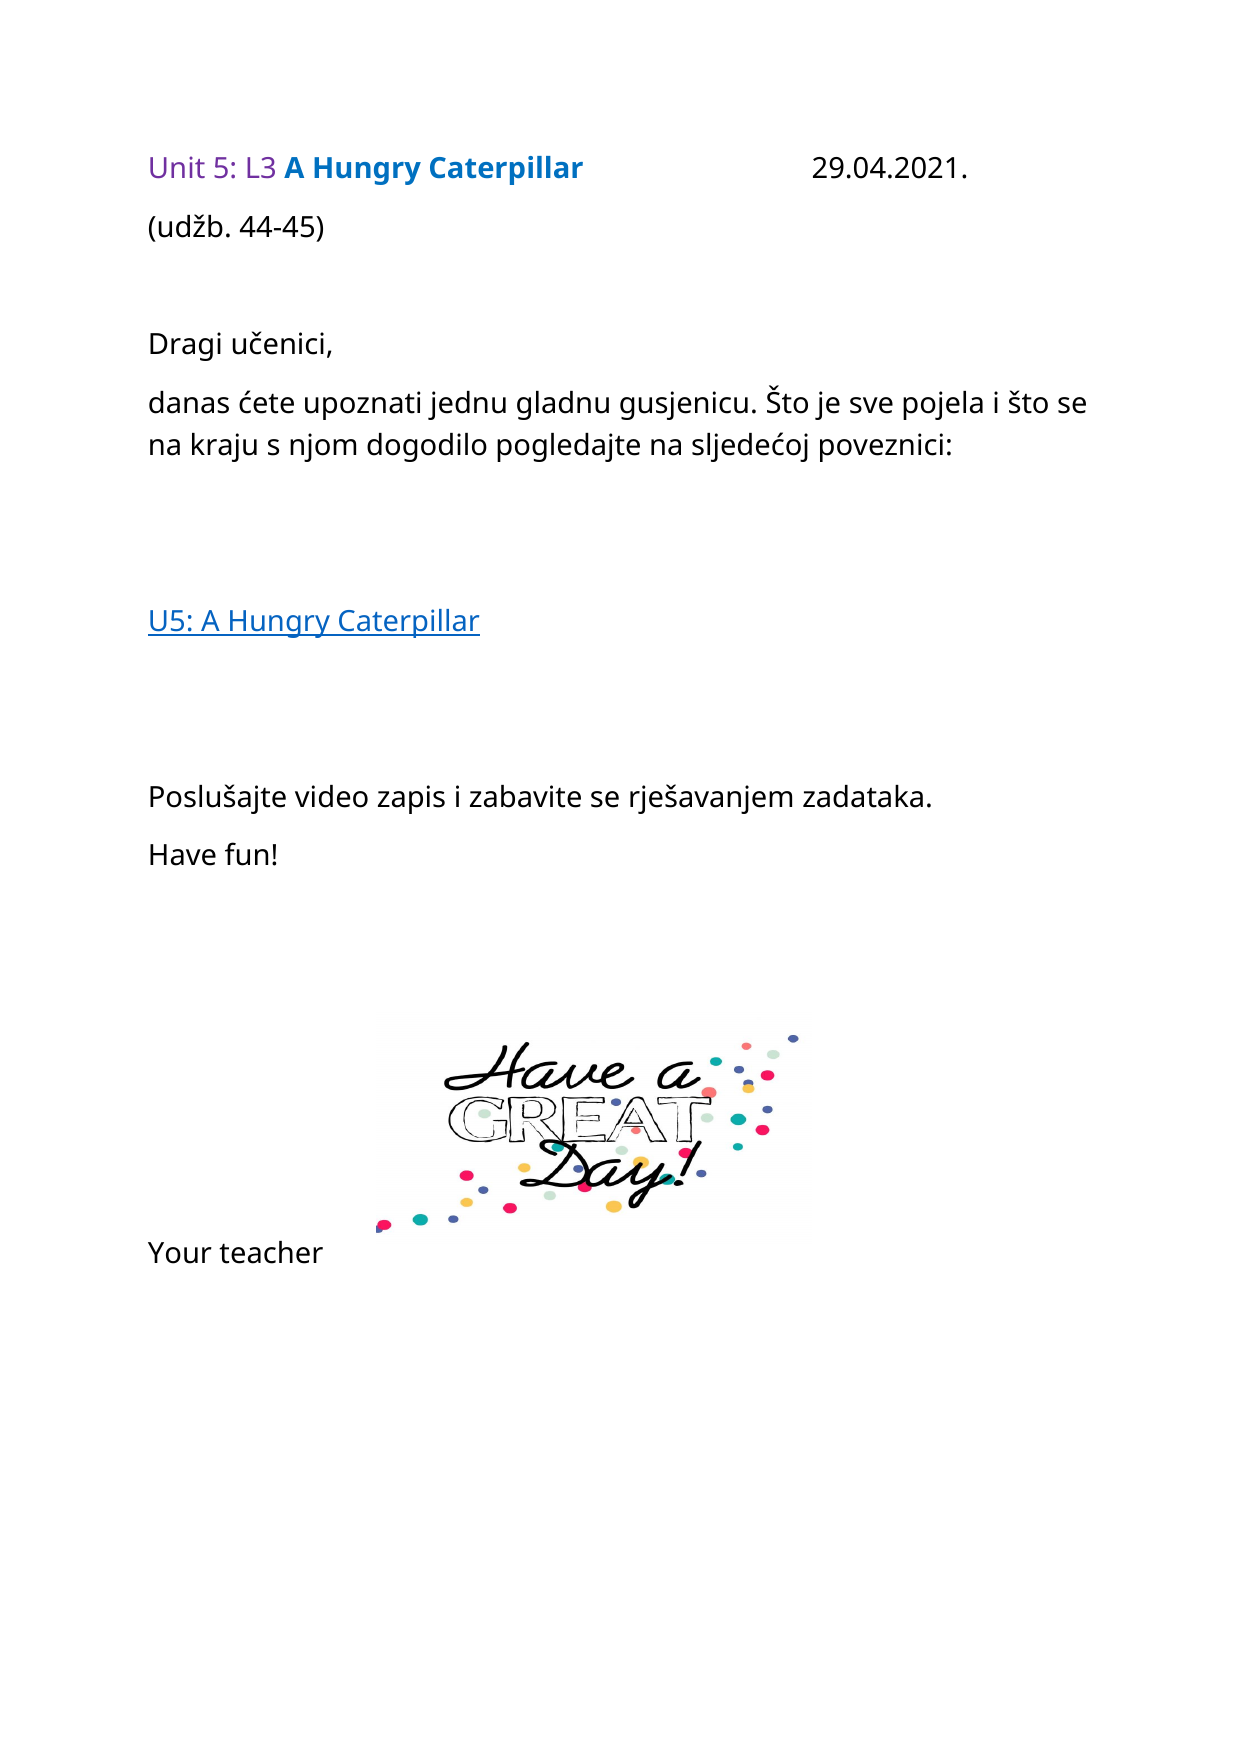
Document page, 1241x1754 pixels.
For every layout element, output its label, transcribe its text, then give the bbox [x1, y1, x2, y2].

text Poslušajte video zapis i zabavite se rješavanjem zadataka. [148, 776, 1093, 816]
picture [376, 1010, 812, 1244]
text danas ćete upoznati jednu gladnu gusjenicu. Što je sve pojela i što se na kraju s njom dogodilo pogledajte na sljedećoj poveznici: [148, 382, 1093, 464]
text (udžb. 44-45) [148, 206, 1093, 246]
text U5: A Hungry Caterpillar [148, 600, 1093, 640]
text Unit 5: L3 A Hungry Caterpillar 29.04.2021. [148, 148, 1093, 187]
text Dragi učenici, [148, 323, 1093, 363]
text Have fun! [148, 835, 1093, 874]
